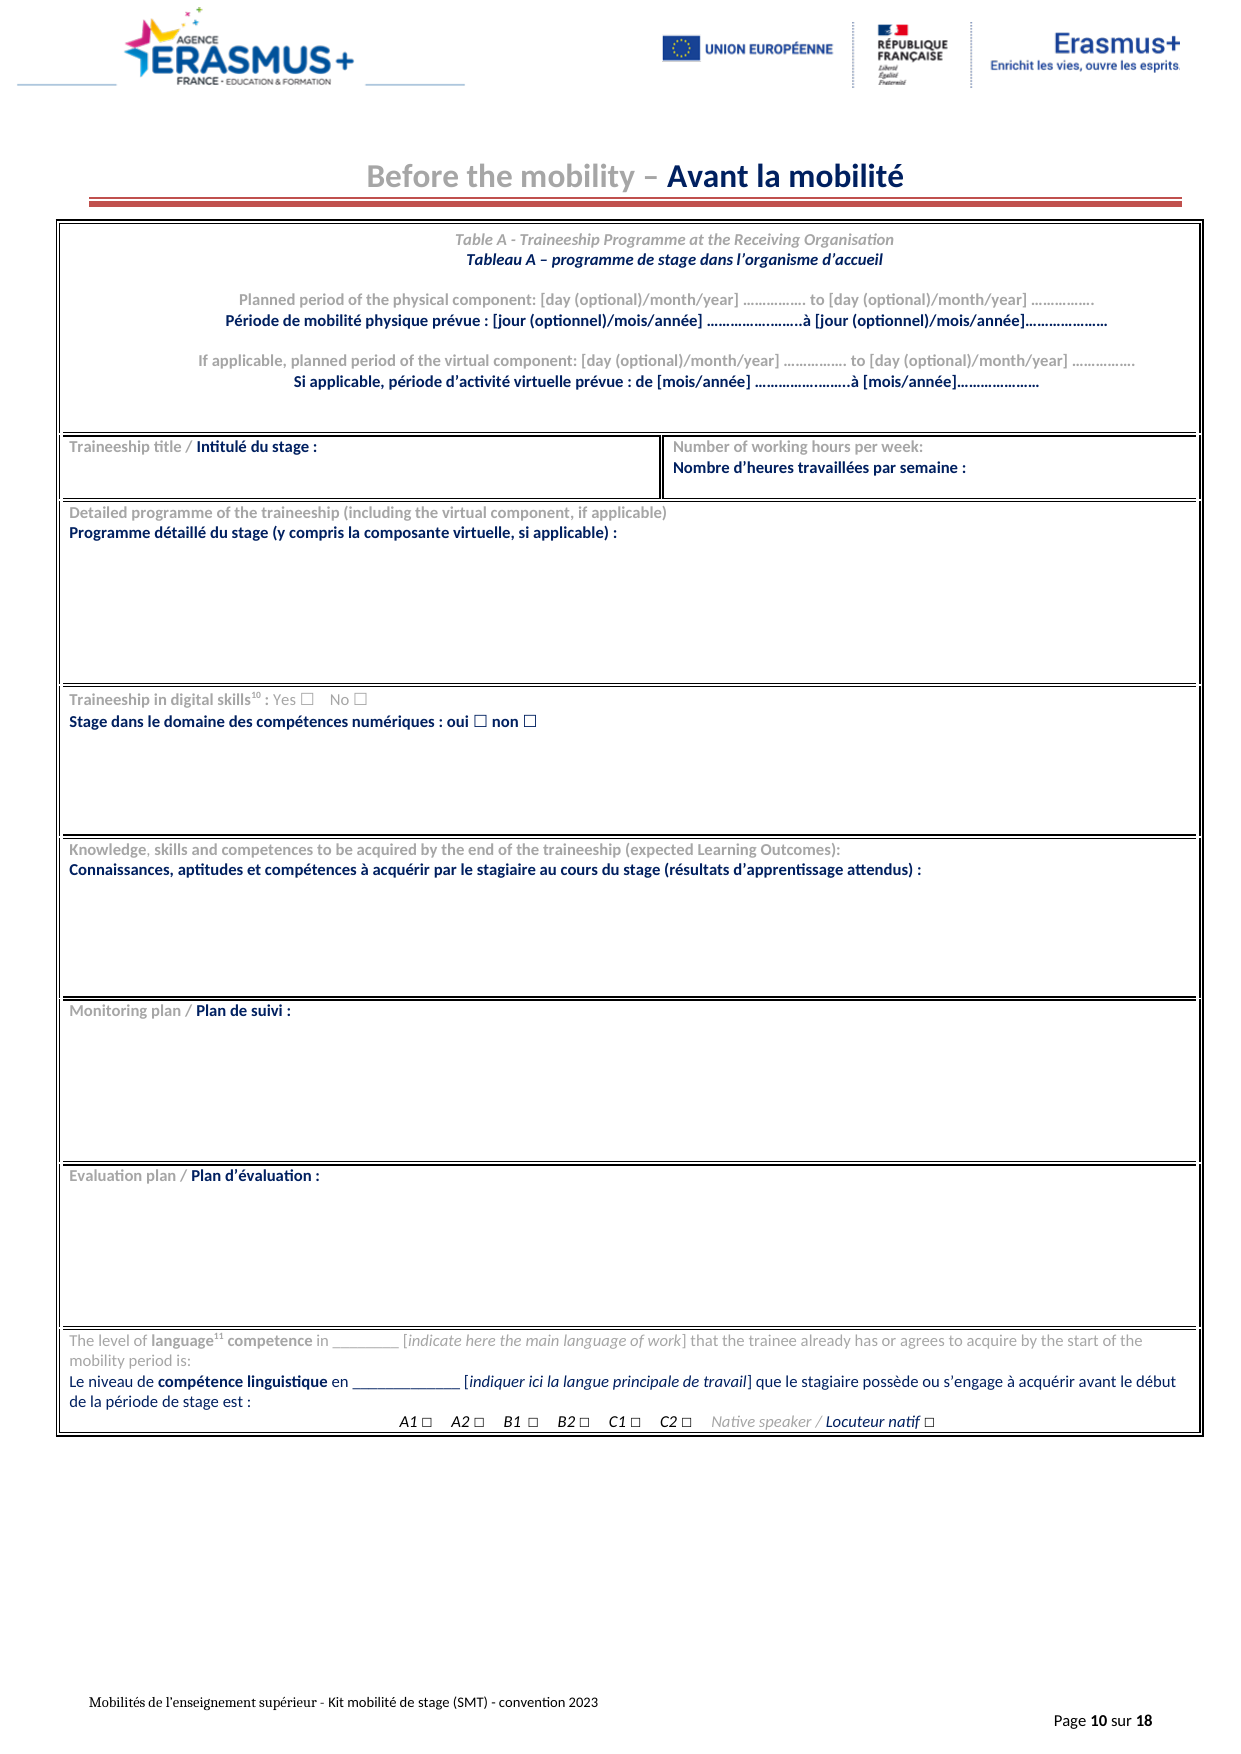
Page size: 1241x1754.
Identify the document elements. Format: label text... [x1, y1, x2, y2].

table_cell Evaluation plan / Plan d’évaluation : [58, 1161, 1201, 1326]
table_cell Traineeship in digital skills : Yes ☐ No ☐ Stage dans le domaine des compétences numériques : oui ☐ non ☐ [58, 683, 1201, 834]
table_cell Number of working hours per week: Nombre d’heures travaillées par semaine : [662, 432, 1201, 497]
table_cell Knowledge, skills and competences to be acquired by the end of the traineeship (expected Learning Outcomes): Connaissances, aptitudes et compétences à acquérir par le stagiaire au cours du stage (résultats d’apprentissage attendus) : [58, 834, 1201, 996]
table_cell Monitoring plan / Plan de suivi : [58, 996, 1201, 1161]
text Before the mobility – Avant la mobilité [89, 155, 1182, 197]
table_cell The level of language competence in ________ [indicate here the main language of work] that the trainee already has or agrees to acquire by the start of the mobility period is: Le niveau de compétence linguistique en _____________ [indiquer ici la langue principale de travail] que le stagiaire possède ou s’engage à acquérir avant le début de la période de stage est : A1 A2 B1 B2 C1 C2 Native speaker / Locuteur natif [58, 1326, 1201, 1432]
table_cell Detailed programme of the traineeship (including the virtual component, if applicable) Programme détaillé du stage (y compris la composante virtuelle, si applicable) : [58, 498, 1201, 683]
table_cell Traineeship title / Intitulé du stage : [58, 432, 662, 497]
table_header [60, 224, 149, 290]
picture [14, 7, 468, 88]
table_cell Planned period of the physical component: [day (optional)/month/year] ……………. to [day (optional)/month/year] ……………. Période de mobilité physique prévue : [jour (optionnel)/mois/année] …………….……..à [jour (optionnel)/mois/année]………………… If applicable, planned period of the virtual component: [day (optional)/month/year] ……………. to [day (optional)/month/year] ……………. Si applicable, période d’activité virtuelle prévue : de [mois/année] …………….……..à [mois/année]………………… [60, 290, 1199, 432]
picture [662, 22, 1180, 88]
table_header Table A - Traineeship Programme at the Receiving Organisation Tableau A – programme de stage dans l’organisme d’accueil [150, 224, 1199, 290]
